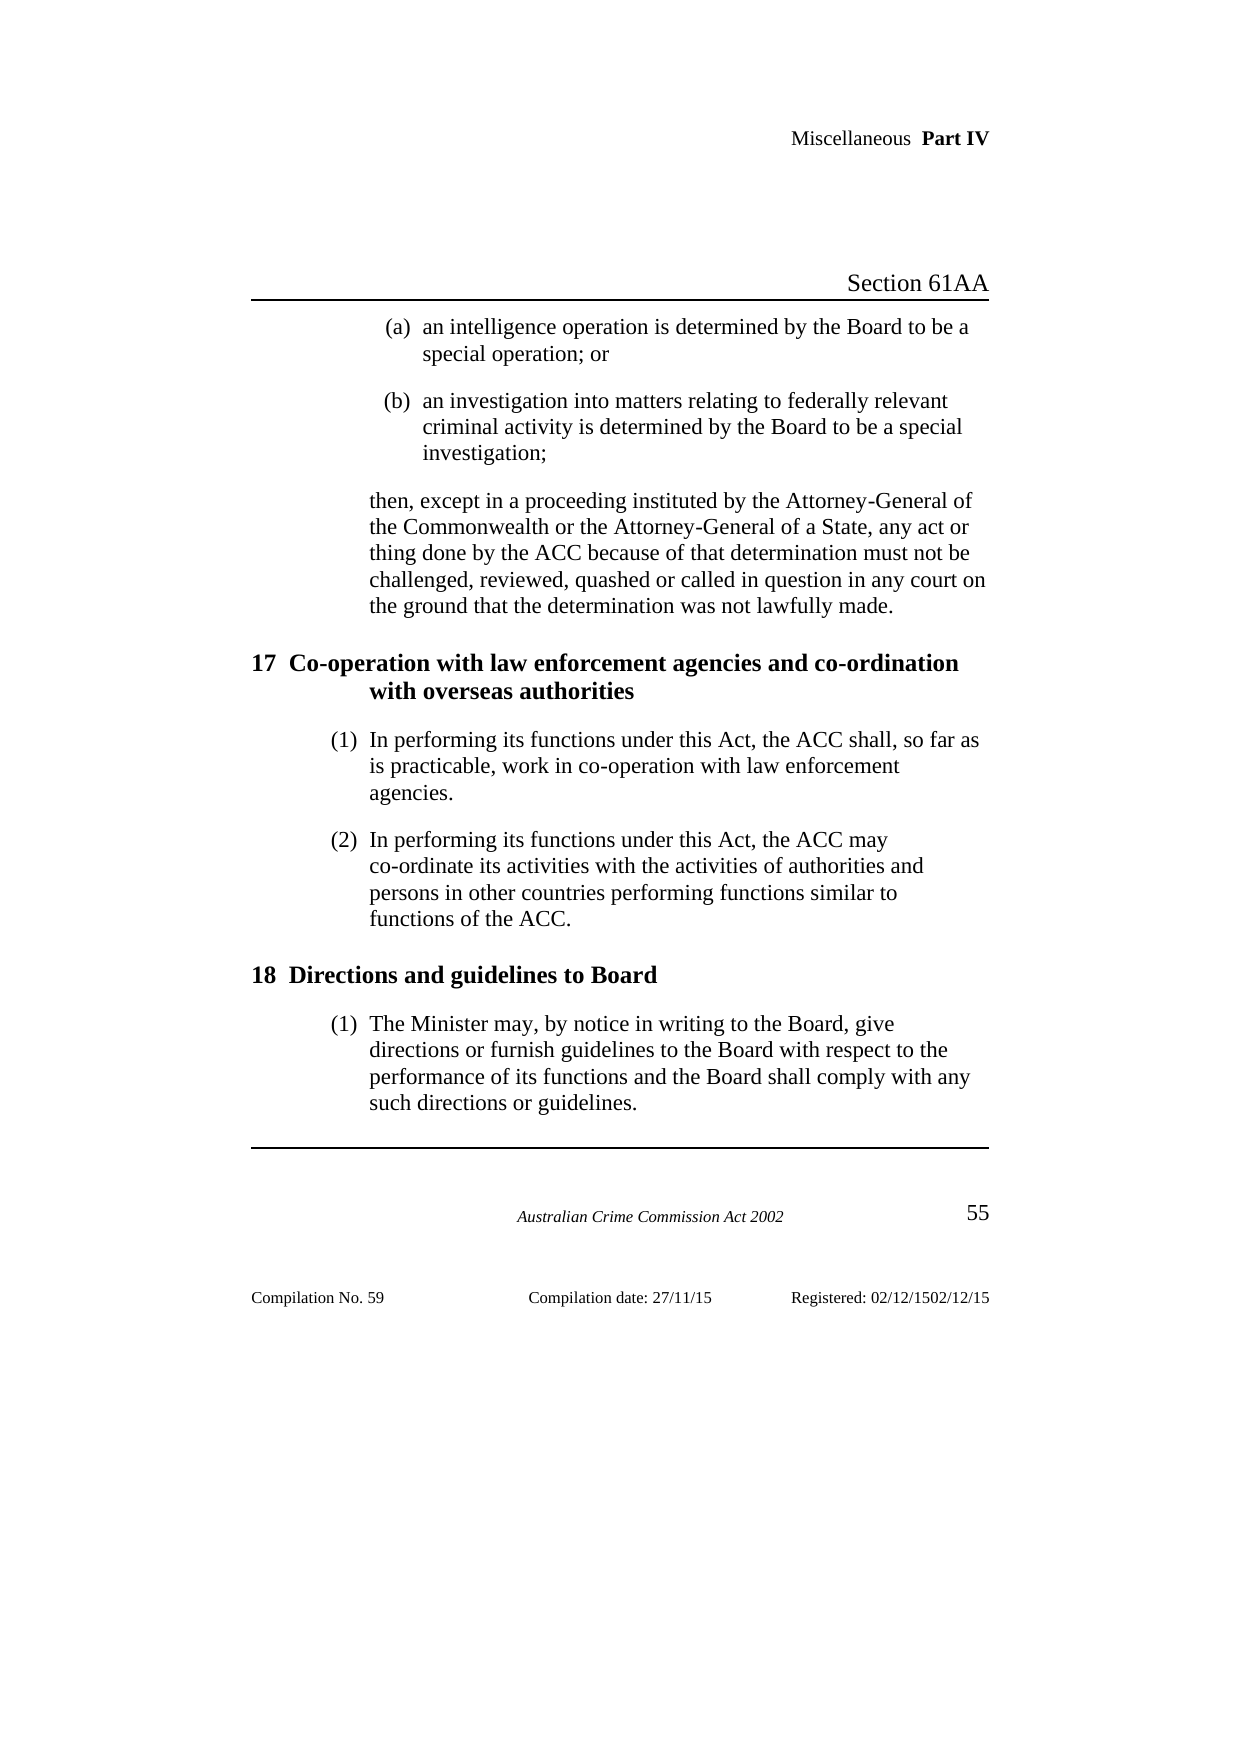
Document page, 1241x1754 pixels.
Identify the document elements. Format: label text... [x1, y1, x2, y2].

text (b) an investigation into matters relating to federally relevant criminal activity is determined by the Board to be a special investigation; [251, 387, 989, 466]
text then, except in a proceeding instituted by the Attorney-General of the Commonwealth or the Attorney-General of a State, any act or thing done by the ACC because of that determination must not be challenged, reviewed, quashed or called in question in any court on the ground that the determination was not lawfully made. [369, 487, 989, 618]
text (2) In performing its functions under this Act, the ACC may co-ordinate its activities with the activities of authorities and persons in other countries performing functions similar to functions of the ACC. [251, 826, 989, 931]
text 17 Co-operation with law enforcement agencies and co-ordination with overseas authorities [251, 648, 989, 705]
text 18 Directions and guidelines to Board [251, 960, 989, 989]
text (a) an intelligence operation is determined by the Board to be a special operation; or [251, 313, 989, 366]
text (1) In performing its functions under this Act, the ACC shall, so far as is practicable, work in co-operation with law enforcement agencies. [251, 726, 989, 805]
text (1) The Minister may, by notice in writing to the Board, give directions or furnish guidelines to the Board with respect to the performance of its functions and the Board shall comply with any such directions or guidelines. [251, 1010, 989, 1115]
